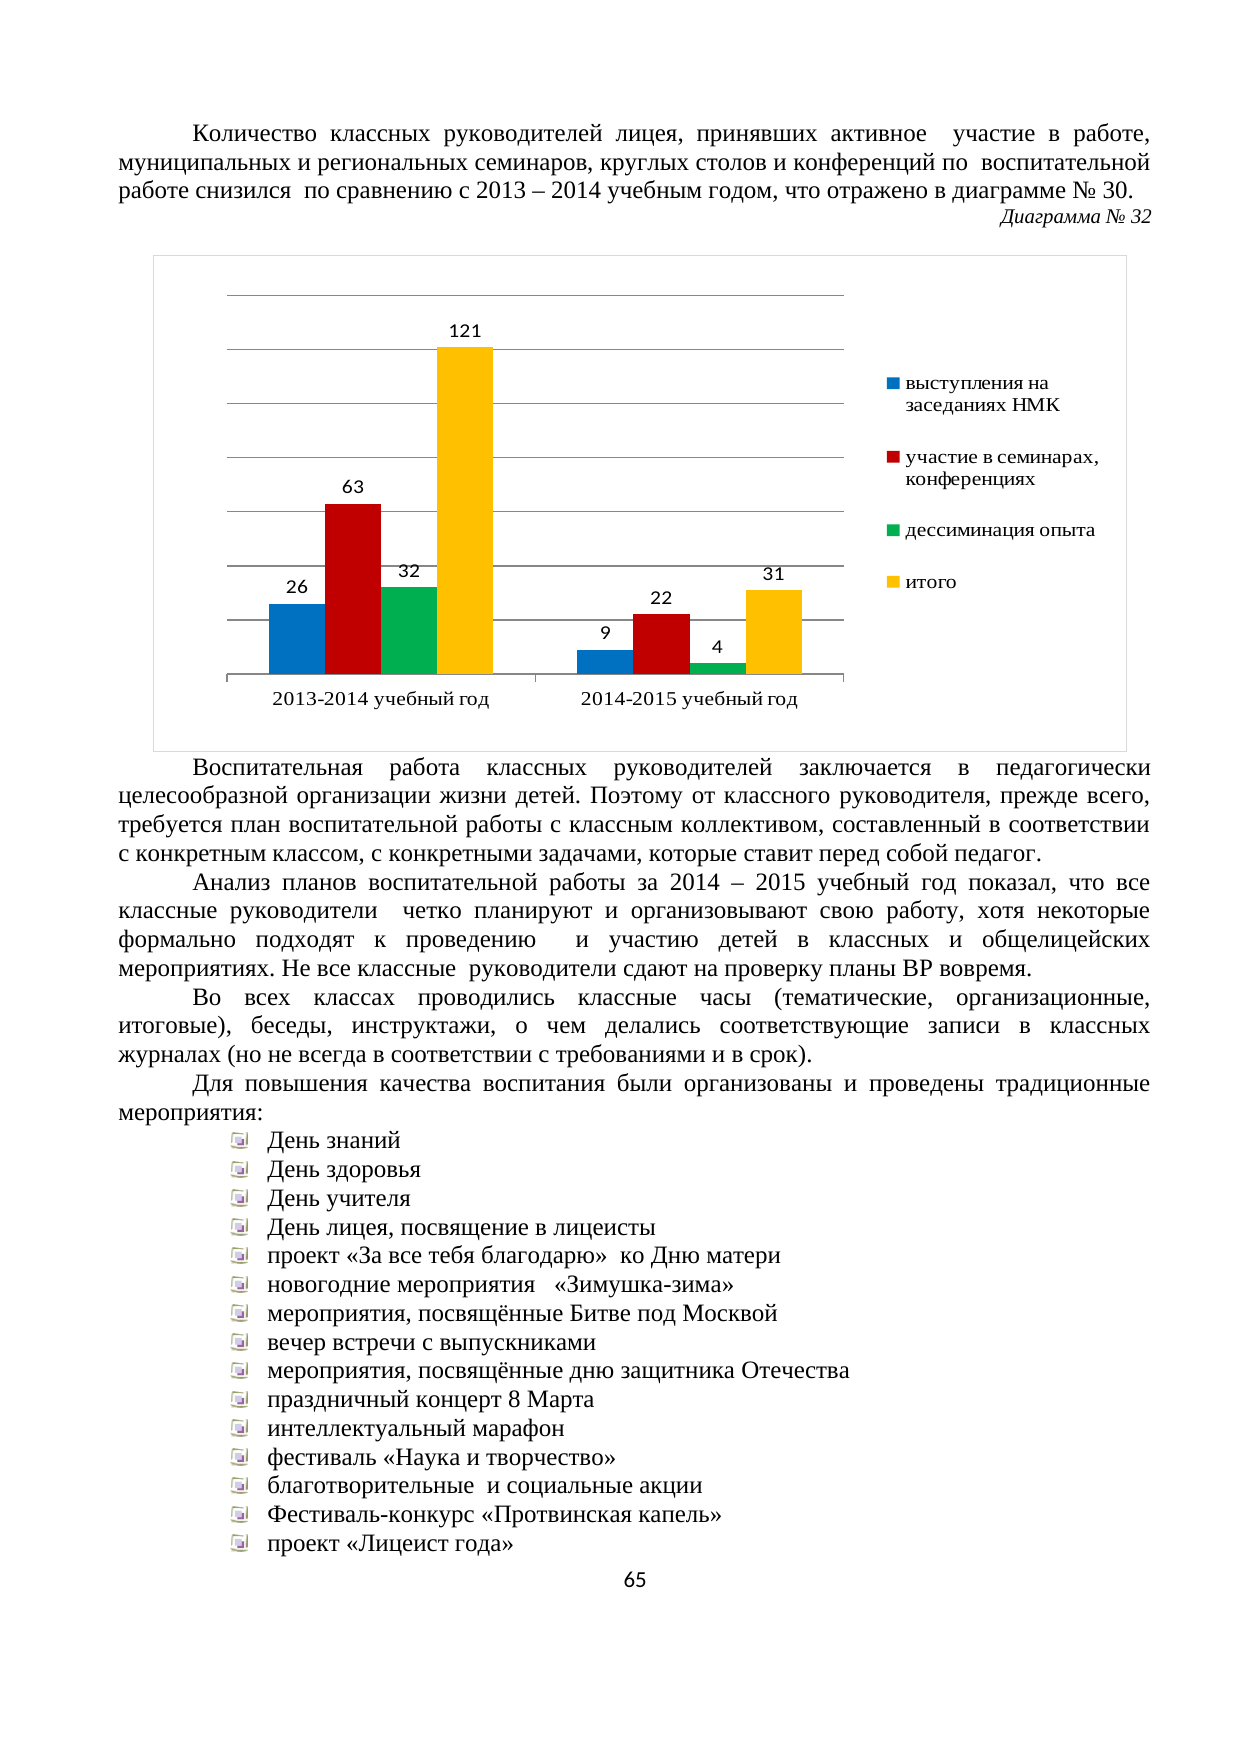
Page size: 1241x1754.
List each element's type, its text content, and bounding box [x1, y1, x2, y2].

list благотворительные и социальные акции [229, 1471, 1152, 1499]
text Диаграмма № 32 [118, 204, 1152, 228]
text Воспитательная работа классных руководителей заключается в педагогически целесообразной организации жизни детей. Поэтому от классного руководителя, прежде всего, требуется план воспитательной работы с классным коллективом, составленный в соответствии с конкретным классом, с конкретными задачами, которые ставит перед собой педагог. [118, 282, 1152, 867]
picture [230, 1218, 248, 1236]
list проект «За все тебя благодарю» ко Дню матери [229, 1241, 1152, 1269]
text Количество классных руководителей лицея, принявших активное участие в работе, муниципальных и региональных семинаров, круглых столов и конференций по воспитательной работе снизился по сравнению с 2013 – 2014 учебным годом, что отражено в диаграмме № 30. [118, 118, 1152, 204]
list День здоровья [229, 1154, 1152, 1183]
list День лицея, посвящение в лицеисты [229, 1212, 1152, 1241]
picture [230, 1247, 248, 1264]
picture [230, 1132, 248, 1149]
picture [230, 1362, 248, 1379]
picture [230, 1189, 248, 1207]
list День учителя [229, 1183, 1152, 1212]
picture [230, 1448, 248, 1466]
list вечер встречи с выпускниками [229, 1327, 1152, 1356]
list Фестиваль-конкурс «Протвинская капель» [229, 1499, 1152, 1528]
list новогодние мероприятия «Зимушка-зима» [229, 1269, 1152, 1298]
picture [230, 1304, 248, 1322]
list фестиваль «Наука и творчество» [229, 1442, 1152, 1471]
picture [230, 1276, 248, 1293]
list проект «Лицеист года» [229, 1528, 1152, 1557]
list День знаний [229, 1126, 1152, 1154]
picture [230, 1477, 248, 1494]
list интеллектуальный марафон [229, 1413, 1152, 1442]
picture [230, 1419, 248, 1437]
list праздничный концерт 8 Марта [229, 1384, 1152, 1413]
text Анализ планов воспитательной работы за 2014 – 2015 учебный год показал, что все классные руководители четко планируют и организовывают свою работу, хотя некоторые формально подходят к проведению и участию детей в классных и общелицейских мероприятиях. Не все классные руководители сдают на проверку планы ВР вовремя. [118, 867, 1152, 982]
list мероприятия, посвящённые Битве под Москвой [229, 1298, 1152, 1327]
picture [230, 1161, 248, 1178]
list мероприятия, посвящённые дню защитника Отечества [229, 1356, 1152, 1384]
text Во всех классах проводились классные часы (тематические, организационные, итоговые), беседы, инструктажи, о чем делались соответствующие записи в классных журналах (но не всегда в соответствии с требованиями и в срок). [118, 982, 1152, 1068]
picture [230, 1534, 248, 1552]
picture [230, 1333, 248, 1351]
text Для повышения качества воспитания были организованы и проведены традиционные мероприятия: [118, 1068, 1152, 1126]
picture [230, 1391, 248, 1408]
picture [230, 1506, 248, 1523]
